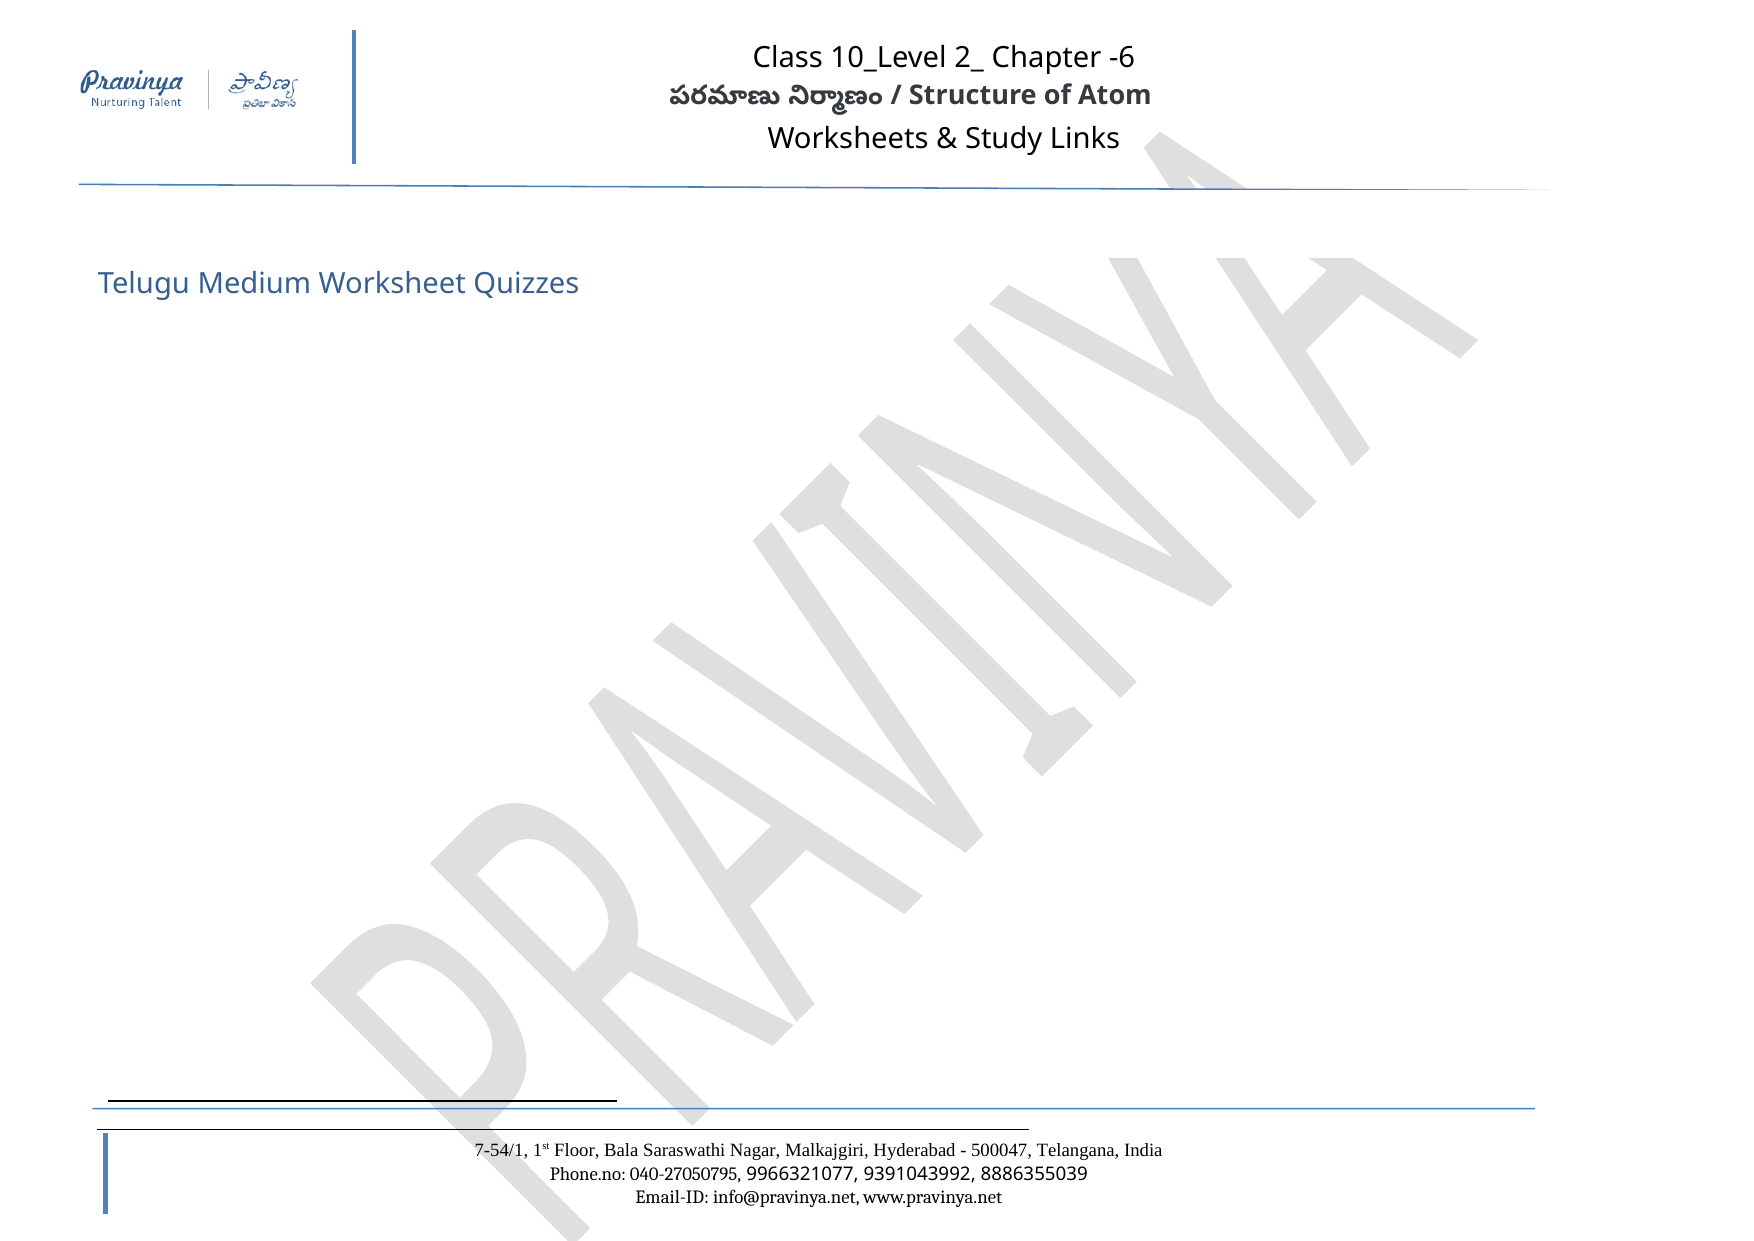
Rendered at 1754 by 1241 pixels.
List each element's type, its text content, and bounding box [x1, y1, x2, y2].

picture [80, 65, 303, 115]
subtitle Telugu Medium Worksheet Quizzes [75, 262, 1713, 302]
